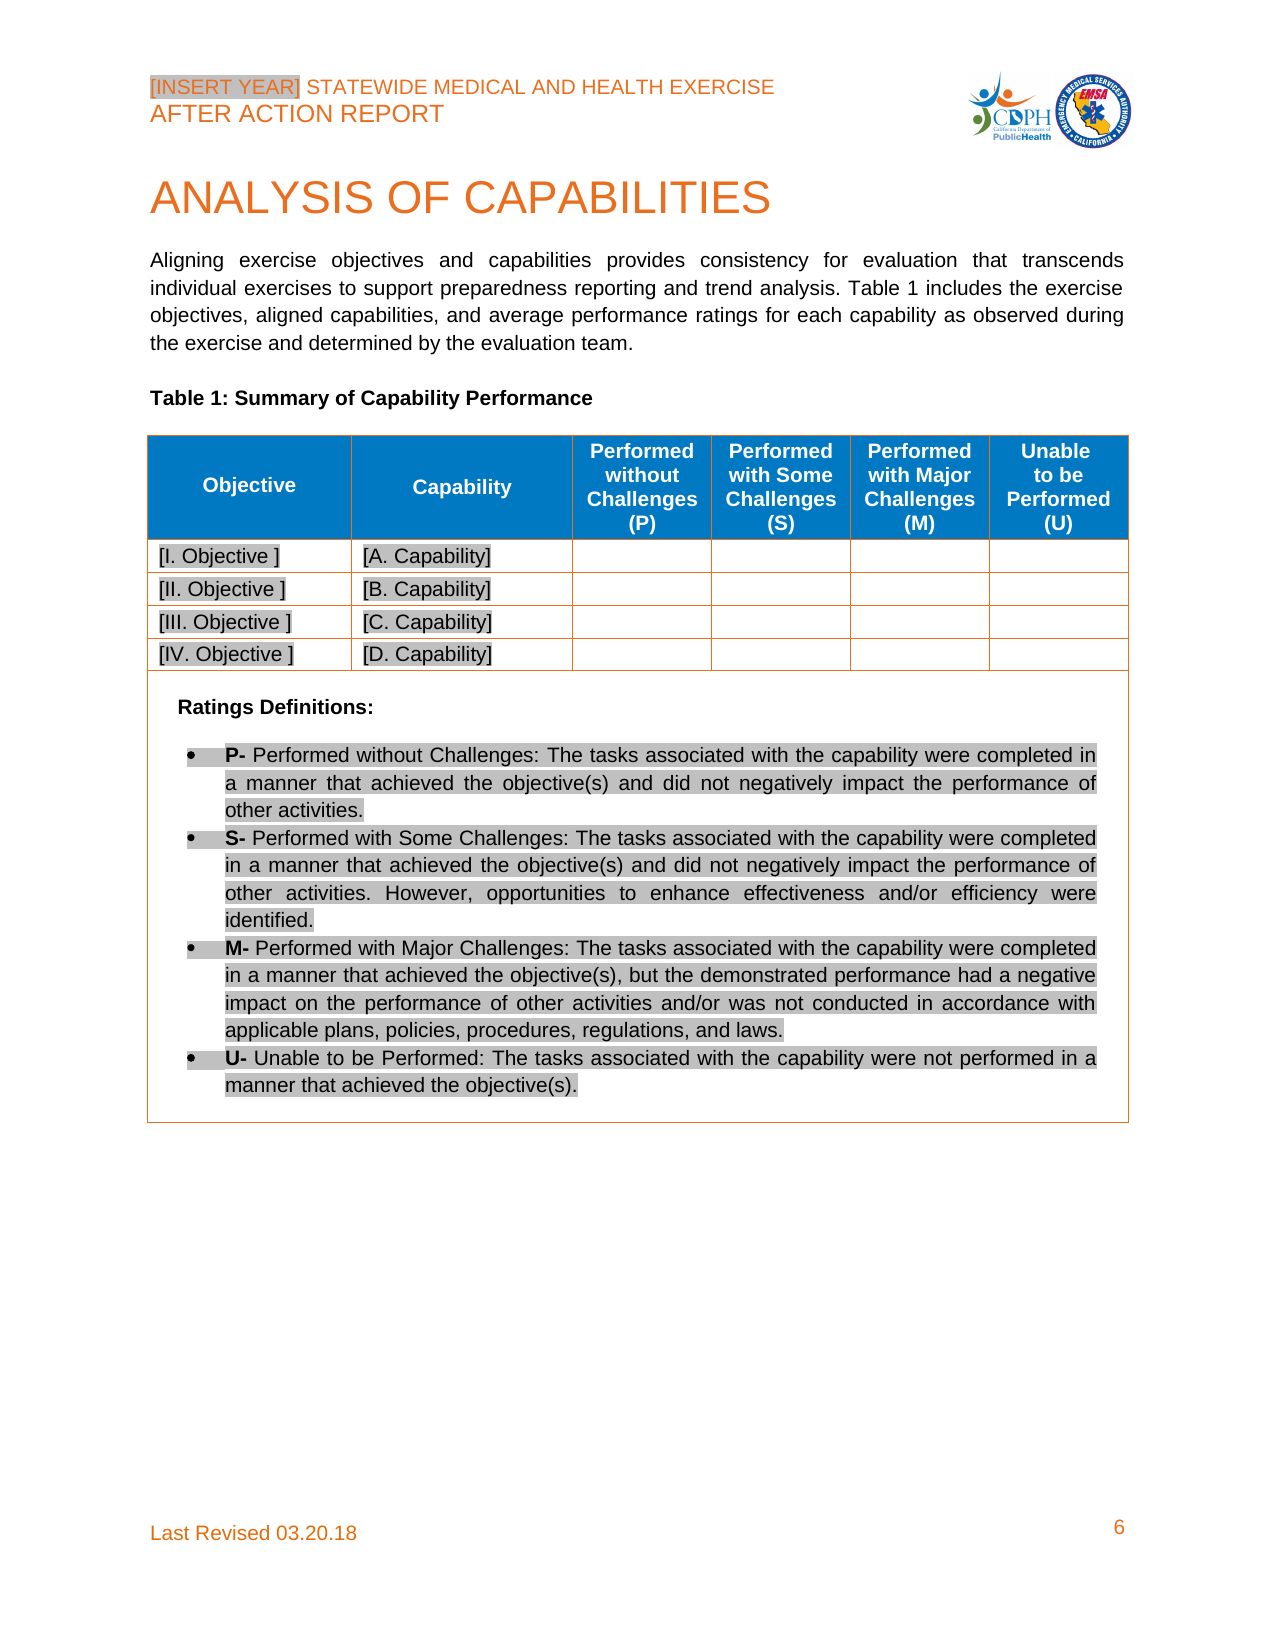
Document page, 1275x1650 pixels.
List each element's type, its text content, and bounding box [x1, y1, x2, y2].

table_cell [573, 606, 711, 638]
table_header Performed without Challenges (P) [573, 436, 711, 539]
table_cell [573, 639, 711, 670]
table_header Objective [148, 436, 351, 539]
table_cell [573, 573, 711, 605]
table_cell [990, 540, 1128, 572]
table_cell [990, 573, 1128, 605]
table_cell [I. Objective ] [148, 540, 351, 572]
table_cell [712, 606, 850, 638]
table_cell [IV. Objective ] [148, 639, 351, 670]
table_cell [C. Capability] [352, 606, 572, 638]
table_cell [712, 573, 850, 605]
table_cell [851, 639, 989, 670]
table_cell [990, 606, 1128, 638]
subtitle ANALYSIS OF CAPABILITIES [150, 171, 1125, 223]
table_header Unable to be Performed (U) [990, 436, 1128, 539]
table_cell [A. Capability] [352, 540, 572, 572]
picture [1053, 72, 1134, 150]
table_cell [II. Objective ] [148, 573, 351, 605]
table_header Performed with Some Challenges (S) [712, 436, 850, 539]
table_cell [851, 573, 989, 605]
picture [968, 71, 1051, 140]
table_header Capability [352, 436, 572, 539]
table_cell [III. Objective ] [148, 606, 351, 638]
table_cell [573, 540, 711, 572]
table_cell [851, 540, 989, 572]
table_cell [B. Capability] [352, 573, 572, 605]
table_cell [851, 606, 989, 638]
table_cell [712, 540, 850, 572]
table_cell [D. Capability] [352, 639, 572, 670]
table_header Performed with Major Challenges (M) [851, 436, 989, 539]
text Table 1: Summary of Capability Performance [150, 386, 1125, 409]
table_cell [712, 639, 850, 670]
text Aligning exercise objectives and capabilities provides consistency for evaluation that transcends individual exercises to support preparedness reporting and trend analysis. Table 1 includes the exercise objectives, aligned capabilities, and average performance ratings for each capability as observed during the exercise and determined by the evaluation team. [150, 248, 1125, 354]
table_cell [990, 639, 1128, 670]
table_cell Ratings Definitions: P- Performed without Challenges: The tasks associated with the capability were completed in a manner that achieved the objective(s) and did not negatively impact the performance of other activities. S- Performed with Some Challenges: The tasks associated with the capability were completed in a manner that achieved the objective(s) and did not negatively impact the performance of other activities. However, opportunities to enhance effectiveness and/or efficiency were identified. M- Performed with Major Challenges: The tasks associated with the capability were completed in a manner that achieved the objective(s), but the demonstrated performance had a negative impact on the performance of other activities and/or was not conducted in accordance with applicable plans, policies, procedures, regulations, and laws. U- Unable to be Performed: The tasks associated with the capability were not performed in a manner that achieved the objective(s). [148, 671, 1128, 1122]
